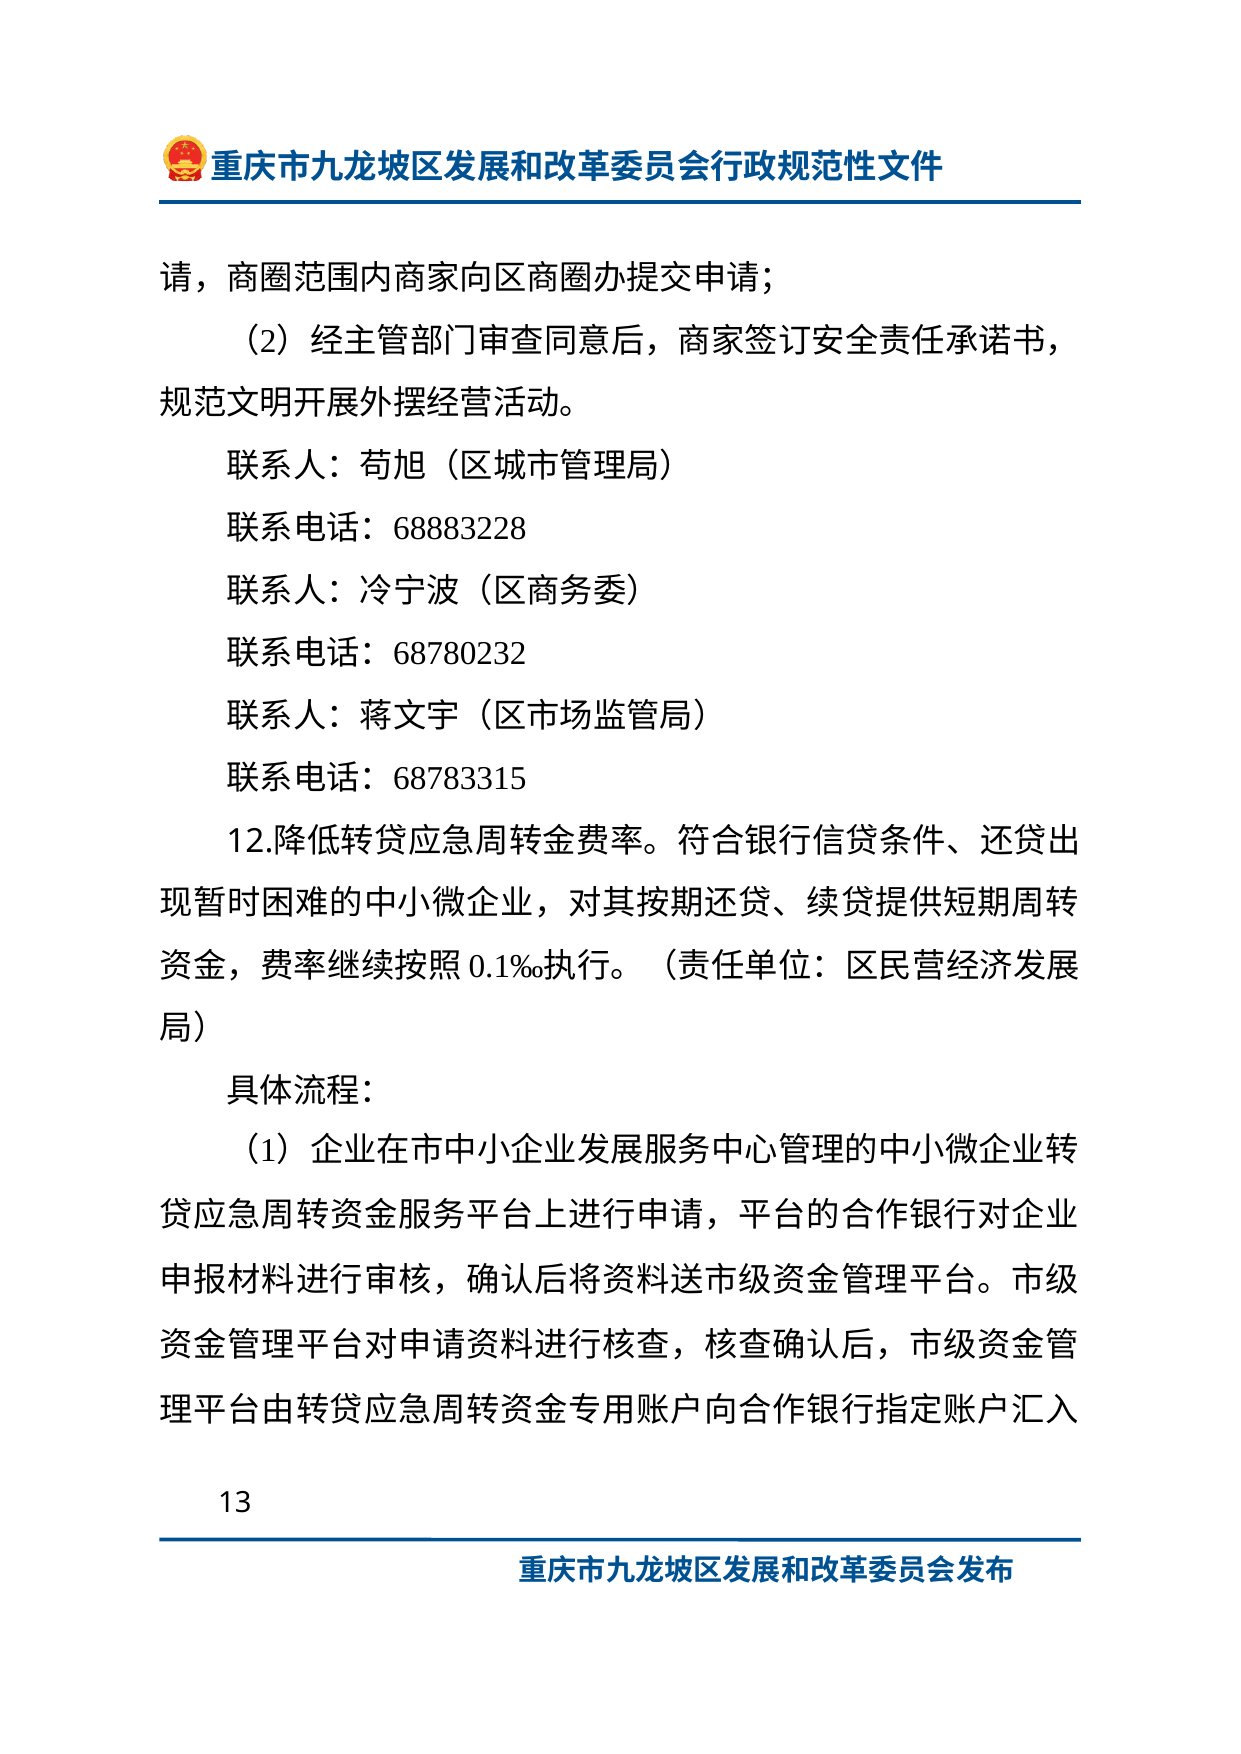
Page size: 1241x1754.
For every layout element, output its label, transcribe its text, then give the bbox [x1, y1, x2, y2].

text 联系人：苟旭（区城市管理局） [159, 427, 1081, 489]
text 联系电话：68780232 [159, 614, 1081, 677]
text 具体流程： [159, 1052, 1081, 1114]
text （1）商家向主管部门提交外摆申请，主干道商家向区城市管理局提交申请，支次干道、背街小巷商家向属地镇街提交申请，商圈范围内商家向区商圈办提交申请； [159, 239, 1081, 302]
text 12.降低转贷应急周转金费率。符合银行信贷条件、还贷出现暂时困难的中小微企业，对其按期还贷、续贷提供短期周转资金，费率继续按照0.1‰执行。（责任单位：区民营经济发展局） [159, 802, 1081, 1052]
text （2）经主管部门审查同意后，商家签订安全责任承诺书，规范文明开展外摆经营活动。 [159, 302, 1081, 427]
text 联系电话：68783315 [159, 739, 1081, 802]
text 联系电话：68883228 [159, 489, 1081, 552]
text 联系人：蒋文宇（区市场监管局） [159, 677, 1081, 739]
picture [159, 134, 210, 185]
text （1）企业在市中小企业发展服务中心管理的中小微企业转贷应急周转资金服务平台上进行申请，平台的合作银行对企业申报材料进行审核，确认后将资料送市级资金管理平台。市级资金管理平台对申请资料进行核查，核查确认后，市级资金管理平台由转贷应急周转资金专用账户向合作银行指定账户汇入资金并兑付给企业； [159, 1114, 1081, 1439]
text 联系人：冷宁波（区商务委） [159, 552, 1081, 614]
